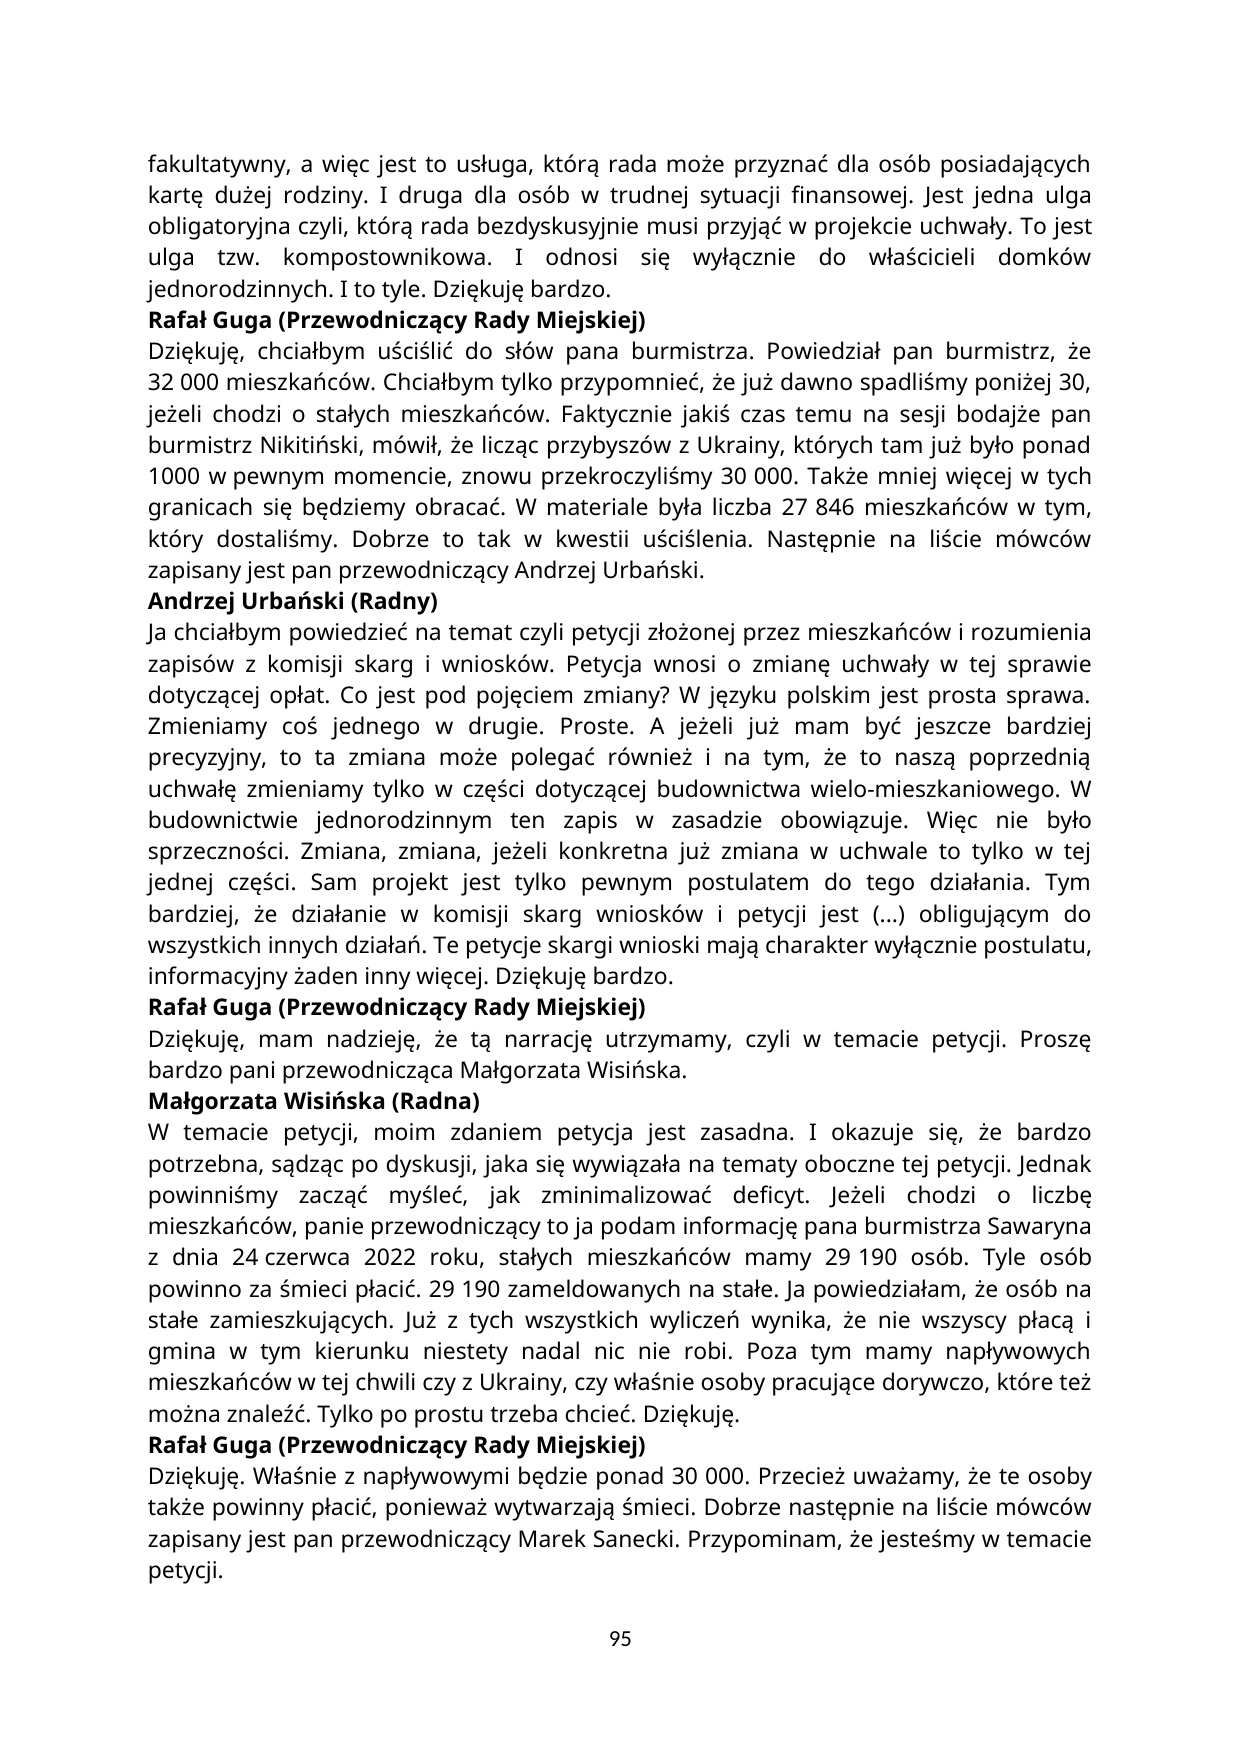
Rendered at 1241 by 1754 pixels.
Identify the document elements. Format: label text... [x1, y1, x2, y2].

text Rafał Guga (Przewodniczący Rady Miejskiej) [148, 991, 1093, 1023]
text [148, 148, 1093, 304]
text Andrzej Urbański (Radny) [148, 585, 1093, 616]
text Rafał Guga (Przewodniczący Rady Miejskiej) [148, 304, 1093, 335]
text Rafał Guga (Przewodniczący Rady Miejskiej) [148, 1429, 1093, 1460]
text Dziękuję, mam nadzieję, że tą narrację utrzymamy, czyli w temacie petycji. Proszę bardzo pani przewodnicząca Małgorzata Wisińska. [148, 1023, 1093, 1085]
text Ja chciałbym powiedzieć na temat czyli petycji złożonej przez mieszkańców i rozumienia zapisów z komisji skarg i wniosków. Petycja wnosi o zmianę uchwały w tej sprawie dotyczącej opłat. Co jest pod pojęciem zmiany? W języku polskim jest prosta sprawa. Zmieniamy coś jednego w drugie. Proste. A jeżeli już mam być jeszcze bardziej precyzyjny, to ta zmiana może polegać również i na tym, że to naszą poprzednią uchwałę zmieniamy tylko w części dotyczącej budownictwa wielo-mieszkaniowego. W budownictwie jednorodzinnym ten zapis w zasadzie obowiązuje. Więc nie było sprzeczności. Zmiana, zmiana, jeżeli konkretna już zmiana w uchwale to tylko w tej jednej części. Sam projekt jest tylko pewnym postulatem do tego działania. Tym bardziej, że działanie w komisji skarg wniosków i petycji jest (...) obligującym do wszystkich innych działań. Te petycje skargi wnioski mają charakter wyłącznie postulatu, informacyjny żaden inny więcej. Dziękuję bardzo. [148, 616, 1093, 991]
text W temacie petycji, moim zdaniem petycja jest zasadna. I okazuje się, że bardzo potrzebna, sądząc po dyskusji, jaka się wywiązała na tematy oboczne tej petycji. Jednak powinniśmy zacząć myśleć, jak zminimalizować deficyt. Jeżeli chodzi o liczbę mieszkańców, panie przewodniczący to ja podam informację pana burmistrza Sawaryna z dnia 24 czerwca 2022 roku, stałych mieszkańców mamy 29 190 osób. Tyle osób powinno za śmieci płacić. 29 190 zameldowanych na stałe. Ja powiedziałam, że osób na stałe zamieszkujących. Już z tych wszystkich wyliczeń wynika, że nie wszyscy płacą i gmina w tym kierunku niestety nadal nic nie robi. Poza tym mamy napływowych mieszkańców w tej chwili czy z Ukrainy, czy właśnie osoby pracujące dorywczo, które też można znaleźć. Tylko po prostu trzeba chcieć. Dziękuję. [148, 1116, 1093, 1429]
text Dziękuję. Właśnie z napływowymi będzie ponad 30 000. Przecież uważamy, że te osoby także powinny płacić, ponieważ wytwarzają śmieci. Dobrze następnie na liście mówców zapisany jest pan przewodniczący Marek Sanecki. Przypominam, że jesteśmy w temacie petycji. [148, 1460, 1093, 1585]
text Dziękuję, chciałbym uściślić do słów pana burmistrza. Powiedział pan burmistrz, że 32 000 mieszkańców. Chciałbym tylko przypomnieć, że już dawno spadliśmy poniżej 30, jeżeli chodzi o stałych mieszkańców. Faktycznie jakiś czas temu na sesji bodajże pan burmistrz Nikitiński, mówił, że licząc przybyszów z Ukrainy, których tam już było ponad 1000 w pewnym momencie, znowu przekroczyliśmy 30 000. Także mniej więcej w tych granicach się będziemy obracać. W materiale była liczba 27 846 mieszkańców w tym, który dostaliśmy. Dobrze to tak w kwestii uściślenia. Następnie na liście mówców zapisany jest pan przewodniczący Andrzej Urbański. [148, 335, 1093, 585]
text Małgorzata Wisińska (Radna) [148, 1085, 1093, 1116]
